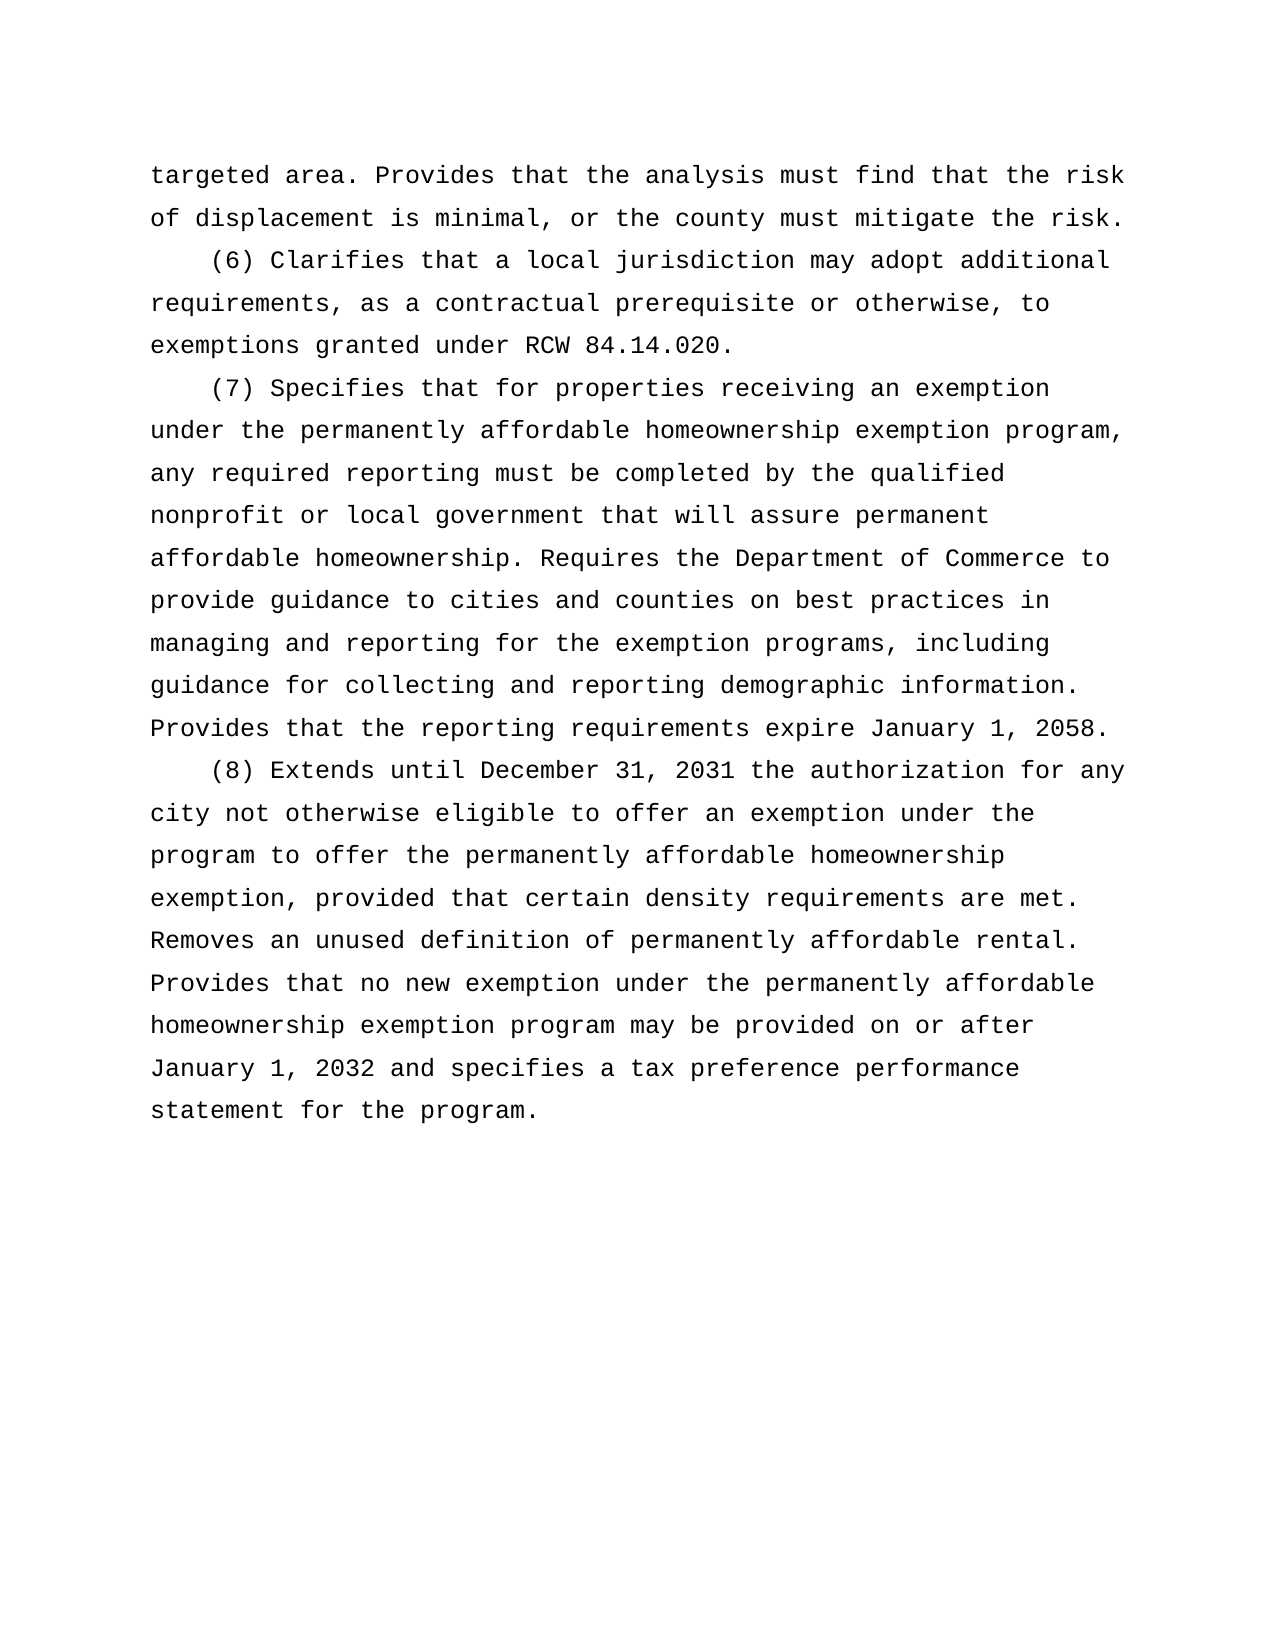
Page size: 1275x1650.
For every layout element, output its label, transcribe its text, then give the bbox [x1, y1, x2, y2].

text (8) Extends until December 31, 2031 the authorization for any city not otherwise eligible to offer an exemption under the program to offer the permanently affordable homeownership exemption, provided that certain density requirements are met. Removes an unused definition of permanently affordable rental. Provides that no new exemption under the permanently affordable homeownership exemption program may be provided on or after January 1, 2032 and specifies a tax preference performance statement for the program. [150, 745, 1125, 1127]
text (6) Clarifies that a local jurisdiction may adopt additional requirements, as a contractual prerequisite or otherwise, to exemptions granted under RCW 84.14.020. [150, 235, 1125, 362]
text (7) Specifies that for properties receiving an exemption under the permanently affordable homeownership exemption program, any required reporting must be completed by the qualified nonprofit or local government that will assure permanent affordable homeownership. Requires the Department of Commerce to provide guidance to cities and counties on best practices in managing and reporting for the exemption programs, including guidance for collecting and reporting demographic information. Provides that the reporting requirements expire January 1, 2058. [150, 362, 1125, 745]
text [150, 150, 1125, 235]
